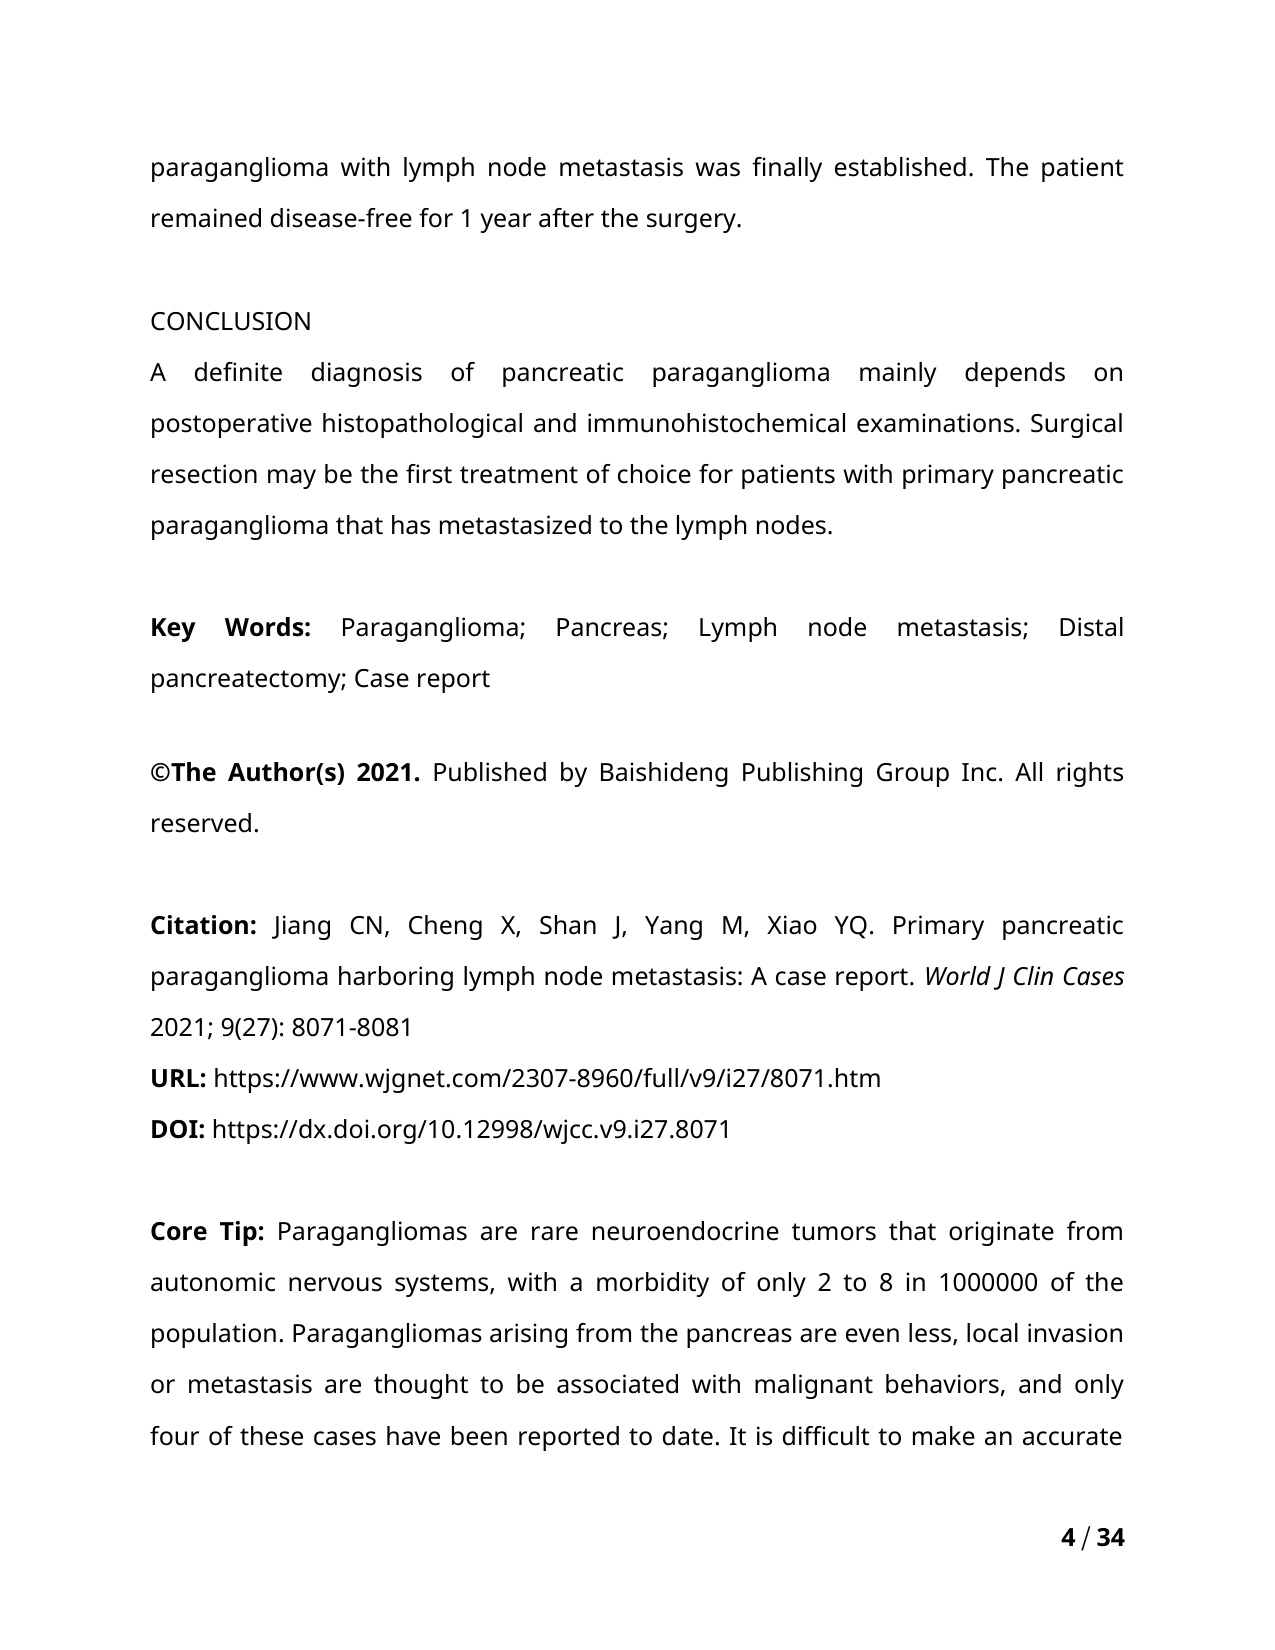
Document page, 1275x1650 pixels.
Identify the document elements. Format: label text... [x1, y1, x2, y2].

text URL: https://www.wjgnet.com/2307-8960/full/v9/i27/8071.htm [150, 1061, 1125, 1095]
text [150, 150, 1125, 235]
text ©The Author(s) 2021. Published by Baishideng Publishing Group Inc. All rights reserved. [150, 754, 1125, 840]
text Citation: Jiang CN, Cheng X, Shan J, Yang M, Xiao YQ. Primary pancreatic paraganglioma harboring lymph node metastasis: A case report. World J Clin Cases 2021; 9(27): 8071-8081 [150, 908, 1125, 1044]
text Key Words: Paraganglioma; Pancreas; Lymph node metastasis; Distal pancreatectomy; Case report [150, 609, 1125, 694]
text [150, 1214, 1125, 1452]
text A definite diagnosis of pancreatic paraganglioma mainly depends on postoperative histopathological and immunohistochemical examinations. Surgical resection may be the first treatment of choice for patients with primary pancreatic paraganglioma that has metastasized to the lymph nodes. [150, 354, 1125, 541]
text CONCLUSION [150, 303, 1125, 337]
text DOI: https://dx.doi.org/10.12998/wjcc.v9.i27.8071 [150, 1112, 1125, 1146]
